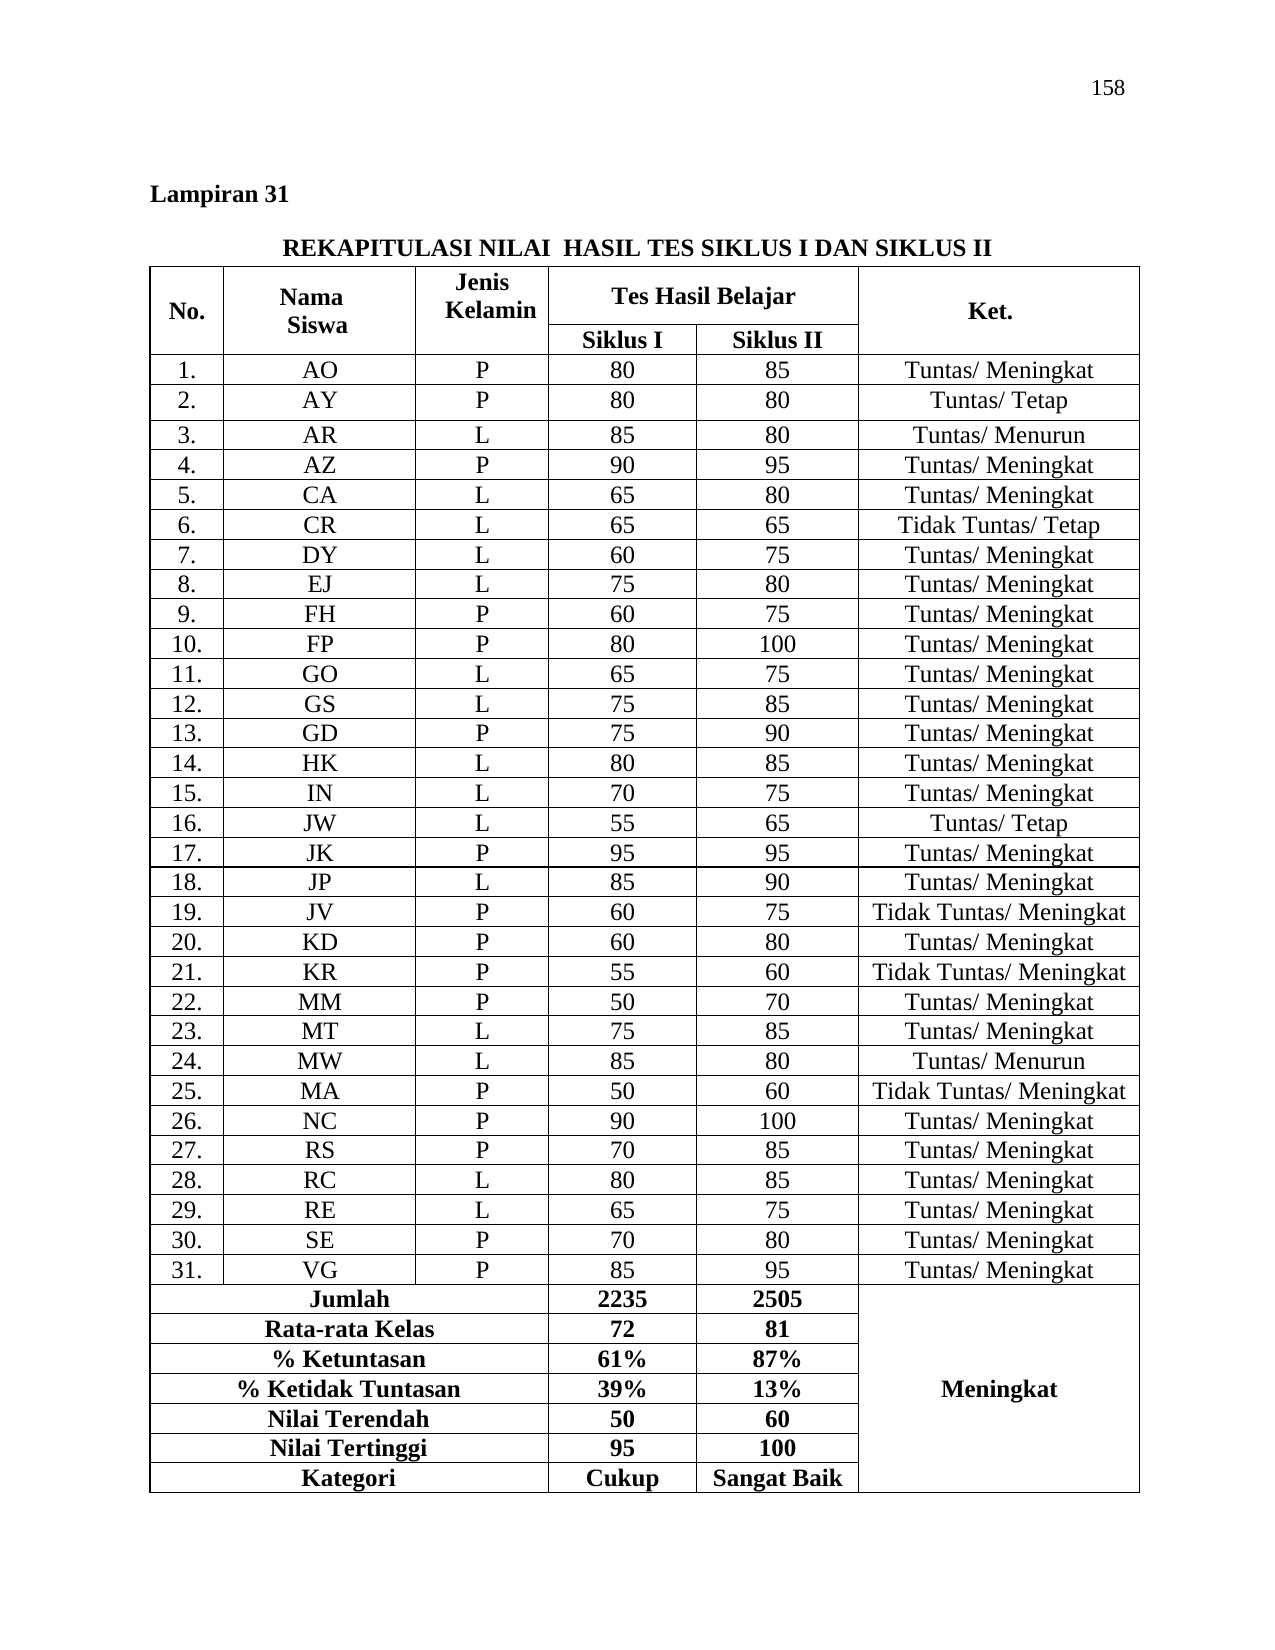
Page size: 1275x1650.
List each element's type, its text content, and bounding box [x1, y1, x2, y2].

table_cell 30. [151, 1225, 223, 1254]
table_cell MA [224, 1076, 415, 1105]
table_cell Tuntas/ Meningkat [859, 719, 1139, 747]
table_cell Tuntas/ Meningkat [859, 927, 1139, 956]
table_cell P [416, 1255, 548, 1283]
table_cell KR [224, 957, 415, 986]
table_cell 80 [697, 570, 858, 598]
table_cell P [416, 1136, 548, 1164]
table_cell MW [224, 1046, 415, 1075]
table_cell Tuntas/ Meningkat [859, 540, 1139, 568]
table_cell Tuntas/ Meningkat [859, 570, 1139, 598]
table_cell Tuntas/ Tetap [859, 808, 1139, 837]
table_cell 95 [697, 838, 858, 866]
table_cell 80 [697, 421, 858, 449]
table_cell 70 [549, 778, 696, 807]
table_cell Siklus I [549, 325, 696, 354]
table_cell L [416, 480, 548, 509]
table_cell 80 [549, 1165, 696, 1194]
table_cell 13. [151, 719, 223, 747]
table_cell 65 [549, 480, 696, 509]
table_cell IN [224, 778, 415, 807]
table_cell 11. [151, 659, 223, 688]
table_cell GD [224, 719, 415, 747]
table_cell 60 [697, 957, 858, 986]
table_cell JK [224, 838, 415, 866]
table_cell L [416, 1195, 548, 1224]
table_cell 25. [151, 1076, 223, 1105]
table_cell Tuntas/ Meningkat [859, 987, 1139, 1015]
table_cell 85 [697, 1136, 858, 1164]
table_cell Tuntas/ Meningkat [859, 778, 1139, 807]
table_cell L [416, 421, 548, 449]
table_header No. [151, 267, 223, 354]
table_cell EJ [224, 570, 415, 598]
table_cell 85 [549, 868, 696, 896]
table_cell 60 [697, 1076, 858, 1105]
table_cell L [416, 570, 548, 598]
table_cell Tuntas/ Meningkat [859, 689, 1139, 717]
table_cell 80 [697, 927, 858, 956]
table_header Jenis Kelamin [416, 267, 548, 354]
table_cell Tuntas/ Meningkat [859, 748, 1139, 777]
table_cell 5. [151, 480, 223, 509]
table_cell 87% [697, 1344, 858, 1373]
table_cell P [416, 599, 548, 628]
table_cell 85 [697, 748, 858, 777]
table_cell P [416, 355, 548, 384]
table_cell 90 [549, 450, 696, 479]
table_cell P [416, 957, 548, 986]
table_cell Tidak Tuntas/ Meningkat [859, 957, 1139, 986]
table_cell 75 [697, 659, 858, 688]
table_cell 26. [151, 1106, 223, 1134]
table_cell JV [224, 897, 415, 926]
table_cell MM [224, 987, 415, 1015]
table_cell 95 [549, 838, 696, 866]
table_cell 60 [549, 927, 696, 956]
table_cell 75 [697, 540, 858, 568]
table_cell 80 [697, 480, 858, 509]
table_cell Meningkat [859, 1285, 1139, 1492]
table_cell Tuntas/ Meningkat [859, 659, 1139, 688]
table_cell 72 [549, 1314, 696, 1343]
table_cell Kategori [151, 1463, 548, 1492]
table_cell P [416, 629, 548, 658]
table_cell Sangat Baik [697, 1463, 858, 1492]
table_cell 85 [697, 1165, 858, 1194]
table_cell GS [224, 689, 415, 717]
table_cell Nilai Terendah [151, 1404, 548, 1432]
table_cell 3. [151, 421, 223, 449]
table_cell 80 [549, 629, 696, 658]
table_cell Tuntas/ Meningkat [859, 355, 1139, 384]
table_cell 12. [151, 689, 223, 717]
table_cell 16. [151, 808, 223, 837]
table_cell 8. [151, 570, 223, 598]
table_cell 70 [549, 1225, 696, 1254]
table_cell Cukup [549, 1463, 696, 1492]
table_cell 28. [151, 1165, 223, 1194]
table_cell Tuntas/ Meningkat [859, 838, 1139, 866]
table_cell 70 [697, 987, 858, 1015]
table_cell AZ [224, 450, 415, 479]
table_cell 18. [151, 868, 223, 896]
table_cell AO [224, 355, 415, 384]
table_cell % Ketidak Tuntasan [151, 1374, 548, 1403]
table_cell 55 [549, 957, 696, 986]
table_cell 65 [697, 808, 858, 837]
table_cell RC [224, 1165, 415, 1194]
table_cell 100 [697, 1434, 858, 1462]
table_cell 65 [549, 510, 696, 539]
text REKAPITULASI NILAI HASIL TES SIKLUS I DAN SIKLUS II [150, 233, 1125, 261]
table_cell 60 [549, 599, 696, 628]
table_cell 85 [697, 689, 858, 717]
table_cell Tuntas/ Menurun [859, 1046, 1139, 1075]
table_cell L [416, 778, 548, 807]
table_cell Tuntas/ Meningkat [859, 450, 1139, 479]
table_cell 7. [151, 540, 223, 568]
table_cell JW [224, 808, 415, 837]
table_cell 65 [549, 1195, 696, 1224]
table_cell 85 [549, 421, 696, 449]
table_cell 80 [549, 355, 696, 384]
table_cell Tuntas/ Meningkat [859, 1165, 1139, 1194]
table_cell 60 [697, 1404, 858, 1432]
table_cell L [416, 1165, 548, 1194]
table_cell 9. [151, 599, 223, 628]
table_cell 100 [697, 629, 858, 658]
table_cell 85 [549, 1046, 696, 1075]
table_cell P [416, 1106, 548, 1134]
table_cell Siklus II [697, 325, 858, 354]
table_cell 60 [549, 897, 696, 926]
table_cell L [416, 540, 548, 568]
table_cell JP [224, 868, 415, 896]
table_cell 90 [697, 719, 858, 747]
table_cell 85 [549, 1255, 696, 1283]
table_cell Rata-rata Kelas [151, 1314, 548, 1343]
table_cell L [416, 1016, 548, 1045]
table_cell DY [224, 540, 415, 568]
table_cell 61% [549, 1344, 696, 1373]
table_cell Tidak Tuntas/ Meningkat [859, 897, 1139, 926]
text Lampiran 31 [150, 179, 1125, 207]
table_cell Tuntas/ Meningkat [859, 599, 1139, 628]
table_cell 50 [549, 1404, 696, 1432]
table_cell HK [224, 748, 415, 777]
table_cell Jumlah [151, 1285, 548, 1313]
table_cell L [416, 510, 548, 539]
table_cell 13% [697, 1374, 858, 1403]
table_cell L [416, 748, 548, 777]
table_cell L [416, 808, 548, 837]
table_cell 15. [151, 778, 223, 807]
table_cell 90 [697, 868, 858, 896]
table_cell 100 [697, 1106, 858, 1134]
table_cell 2505 [697, 1285, 858, 1313]
table_cell 17. [151, 838, 223, 866]
table_cell 75 [697, 599, 858, 628]
table_header Nama Siswa [224, 267, 415, 354]
table_cell 80 [697, 385, 858, 419]
table_cell 22. [151, 987, 223, 1015]
table_cell Tuntas/ Meningkat [859, 629, 1139, 658]
table_cell P [416, 897, 548, 926]
table_cell Tuntas/ Tetap [859, 385, 1139, 419]
table_cell GO [224, 659, 415, 688]
table_cell 80 [697, 1046, 858, 1075]
table_cell SE [224, 1225, 415, 1254]
table_cell Tuntas/ Meningkat [859, 480, 1139, 509]
table_cell % Ketuntasan [151, 1344, 548, 1373]
table_cell L [416, 689, 548, 717]
table_cell Tidak Tuntas/ Meningkat [859, 1076, 1139, 1105]
table_cell 21. [151, 957, 223, 986]
table_cell VG [224, 1255, 415, 1283]
table_cell 75 [549, 689, 696, 717]
table_cell 27. [151, 1136, 223, 1164]
table_cell P [416, 1225, 548, 1254]
table_cell RE [224, 1195, 415, 1224]
table_cell P [416, 838, 548, 866]
table_cell L [416, 1046, 548, 1075]
table_cell P [416, 1076, 548, 1105]
table_cell 81 [697, 1314, 858, 1343]
table_cell P [416, 927, 548, 956]
table_cell 23. [151, 1016, 223, 1045]
table_cell Tuntas/ Meningkat [859, 1136, 1139, 1164]
table_cell FH [224, 599, 415, 628]
table_cell P [416, 987, 548, 1015]
table_cell 31. [151, 1255, 223, 1283]
table_cell 50 [549, 987, 696, 1015]
table_cell Tuntas/ Meningkat [859, 1195, 1139, 1224]
table_cell 65 [549, 659, 696, 688]
table_cell 39% [549, 1374, 696, 1403]
table_cell 14. [151, 748, 223, 777]
table_cell 95 [697, 450, 858, 479]
table_cell 80 [549, 748, 696, 777]
table_header Tes Hasil Belajar [549, 267, 858, 324]
table_cell Tuntas/ Meningkat [859, 1225, 1139, 1254]
table_cell 6. [151, 510, 223, 539]
table_cell AR [224, 421, 415, 449]
table_cell 80 [549, 385, 696, 419]
table_cell 75 [697, 1195, 858, 1224]
table_cell 75 [549, 719, 696, 747]
table_cell 29. [151, 1195, 223, 1224]
table_cell MT [224, 1016, 415, 1045]
table_cell 19. [151, 897, 223, 926]
table_cell 95 [549, 1434, 696, 1462]
table_cell 90 [549, 1106, 696, 1134]
table_cell P [416, 385, 548, 419]
table_cell Tuntas/ Meningkat [859, 1106, 1139, 1134]
table_cell L [416, 868, 548, 896]
table_cell KD [224, 927, 415, 956]
table_cell 20. [151, 927, 223, 956]
table_cell Nilai Tertinggi [151, 1434, 548, 1462]
table_cell FP [224, 629, 415, 658]
table_cell 85 [697, 1016, 858, 1045]
table_cell 80 [697, 1225, 858, 1254]
table_cell AY [224, 385, 415, 419]
table_cell L [416, 659, 548, 688]
table_cell 10. [151, 629, 223, 658]
table_cell 75 [697, 897, 858, 926]
table_cell 50 [549, 1076, 696, 1105]
table_cell 75 [549, 570, 696, 598]
table_cell 2235 [549, 1285, 696, 1313]
table_cell Tuntas/ Menurun [859, 421, 1139, 449]
table_cell 65 [697, 510, 858, 539]
table_cell 75 [549, 1016, 696, 1045]
table_cell 2. [151, 385, 223, 419]
table_cell 24. [151, 1046, 223, 1075]
table_cell 60 [549, 540, 696, 568]
table_cell 75 [697, 778, 858, 807]
table_cell RS [224, 1136, 415, 1164]
table_cell Tuntas/ Meningkat [859, 1016, 1139, 1045]
table_cell 85 [697, 355, 858, 384]
table_header Ket. [859, 267, 1139, 354]
table_cell P [416, 719, 548, 747]
table_cell 4. [151, 450, 223, 479]
table_cell Tuntas/ Meningkat [859, 1255, 1139, 1283]
table_cell P [416, 450, 548, 479]
table_cell NC [224, 1106, 415, 1134]
table_cell Tuntas/ Meningkat [859, 868, 1139, 896]
table_cell 95 [697, 1255, 858, 1283]
table_cell 1. [151, 355, 223, 384]
table_cell 55 [549, 808, 696, 837]
table_cell 70 [549, 1136, 696, 1164]
table_cell Tidak Tuntas/ Tetap [859, 510, 1139, 539]
table_cell CR [224, 510, 415, 539]
table_cell CA [224, 480, 415, 509]
